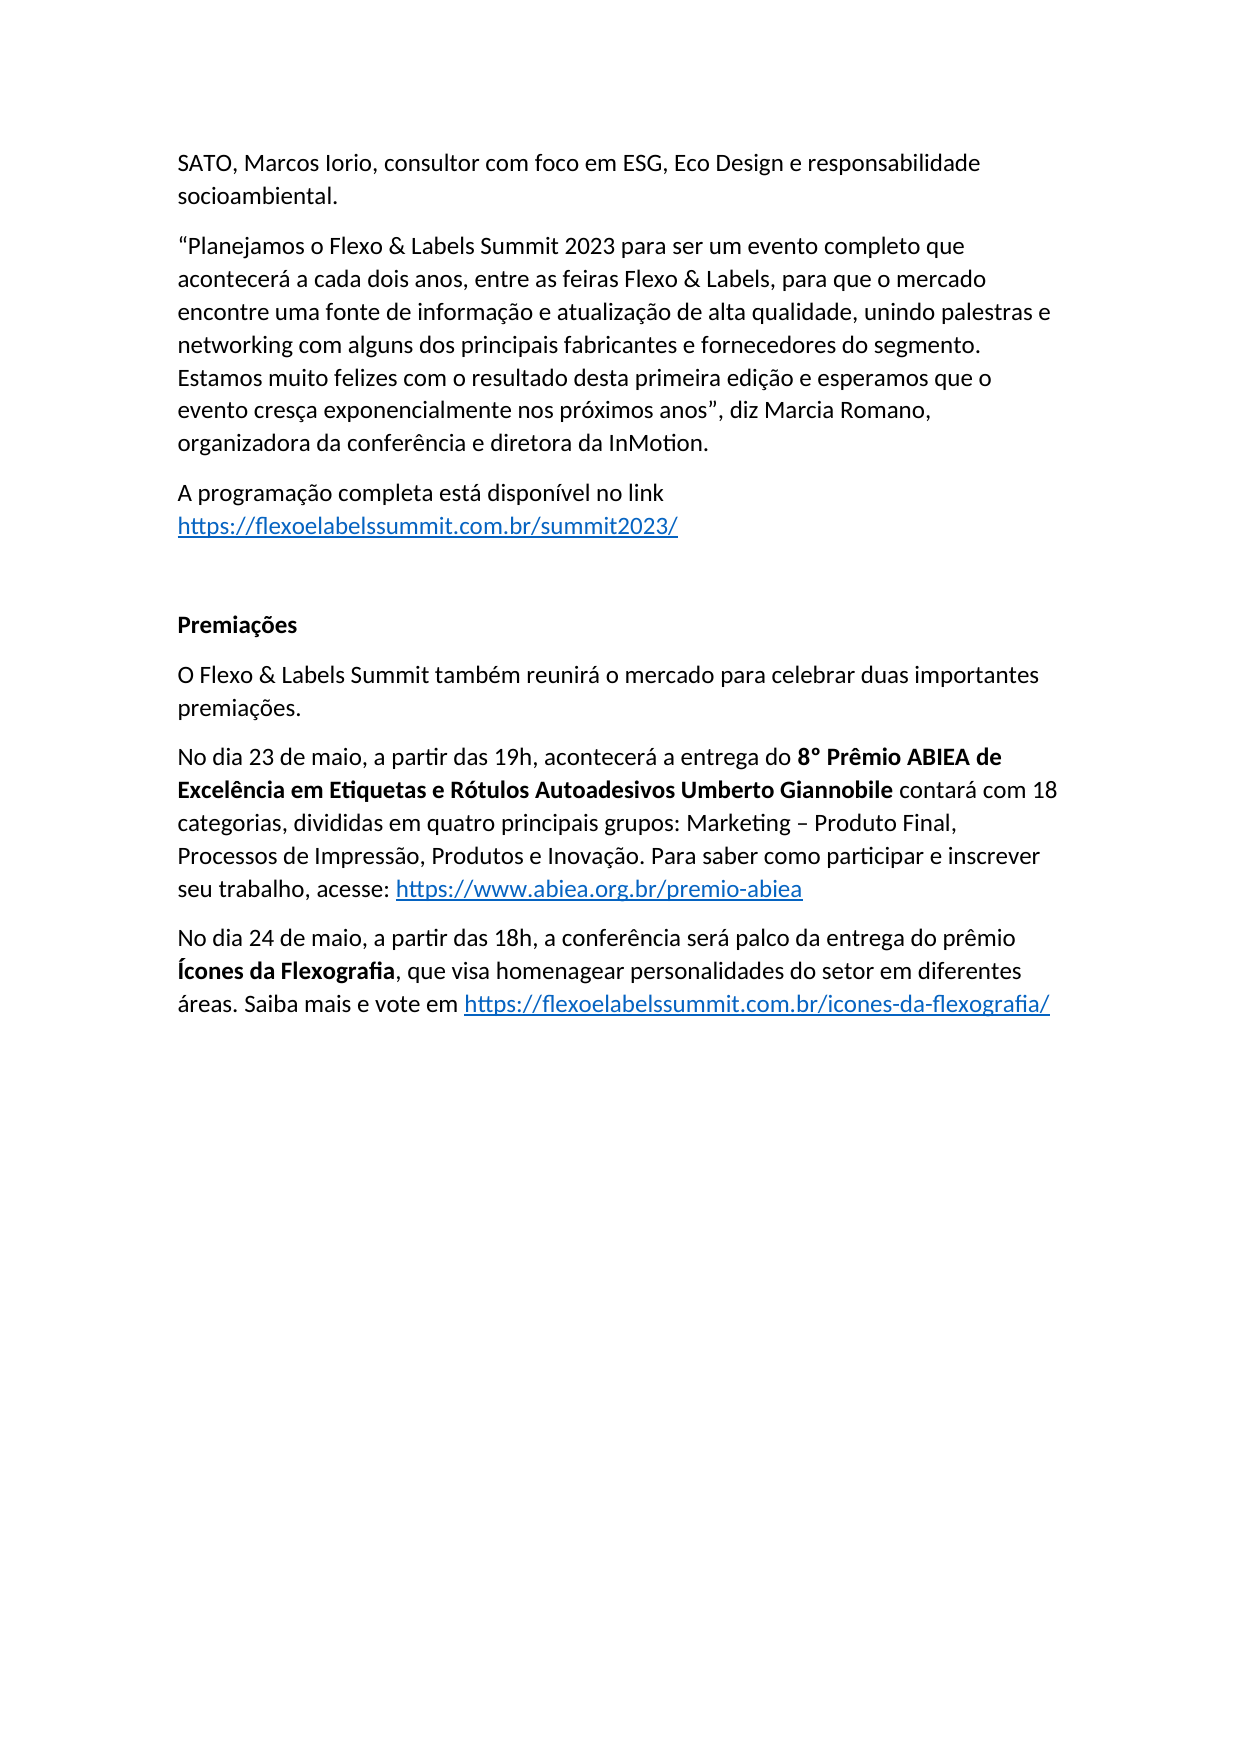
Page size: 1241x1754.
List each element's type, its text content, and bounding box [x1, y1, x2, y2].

text No dia 24 de maio, a partir das 18h, a conferência será palco da entrega do prêmio Ícones da Flexografia, que visa homenagear personalidades do setor em diferentes áreas. Saiba mais e vote em https://flexoelabelssummit.com.br/icones-da-flexografia/ [177, 923, 1063, 1019]
text Premiações [177, 609, 1063, 640]
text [177, 148, 1063, 211]
text O Flexo & Labels Summit também reunirá o mercado para celebrar duas importantes premiações. [177, 659, 1063, 722]
text “Planejamos o Flexo & Labels Summit 2023 para ser um evento completo que acontecerá a cada dois anos, entre as feiras Flexo & Labels, para que o mercado encontre uma fonte de informação e atualização de alta qualidade, unindo palestras e networking com alguns dos principais fabricantes e fornecedores do segmento. Estamos muito felizes com o resultado desta primeira edição e esperamos que o evento cresça exponencialmente nos próximos anos”, diz Marcia Romano, organizadora da conferência e diretora da InMotion. [177, 230, 1063, 458]
text A programação completa está disponível no link https://flexoelabelssummit.com.br/summit2023/ [177, 477, 1063, 541]
text No dia 23 de maio, a partir das 19h, acontecerá a entrega do 8º Prêmio ABIEA de Excelência em Etiquetas e Rótulos Autoadesivos Umberto Giannobile contará com 18 categorias, divididas em quatro principais grupos: Marketing – Produto Final, Processos de Impressão, Produtos e Inovação. Para saber como participar e inscrever seu trabalho, acesse: https://www.abiea.org.br/premio-abiea [177, 741, 1063, 903]
